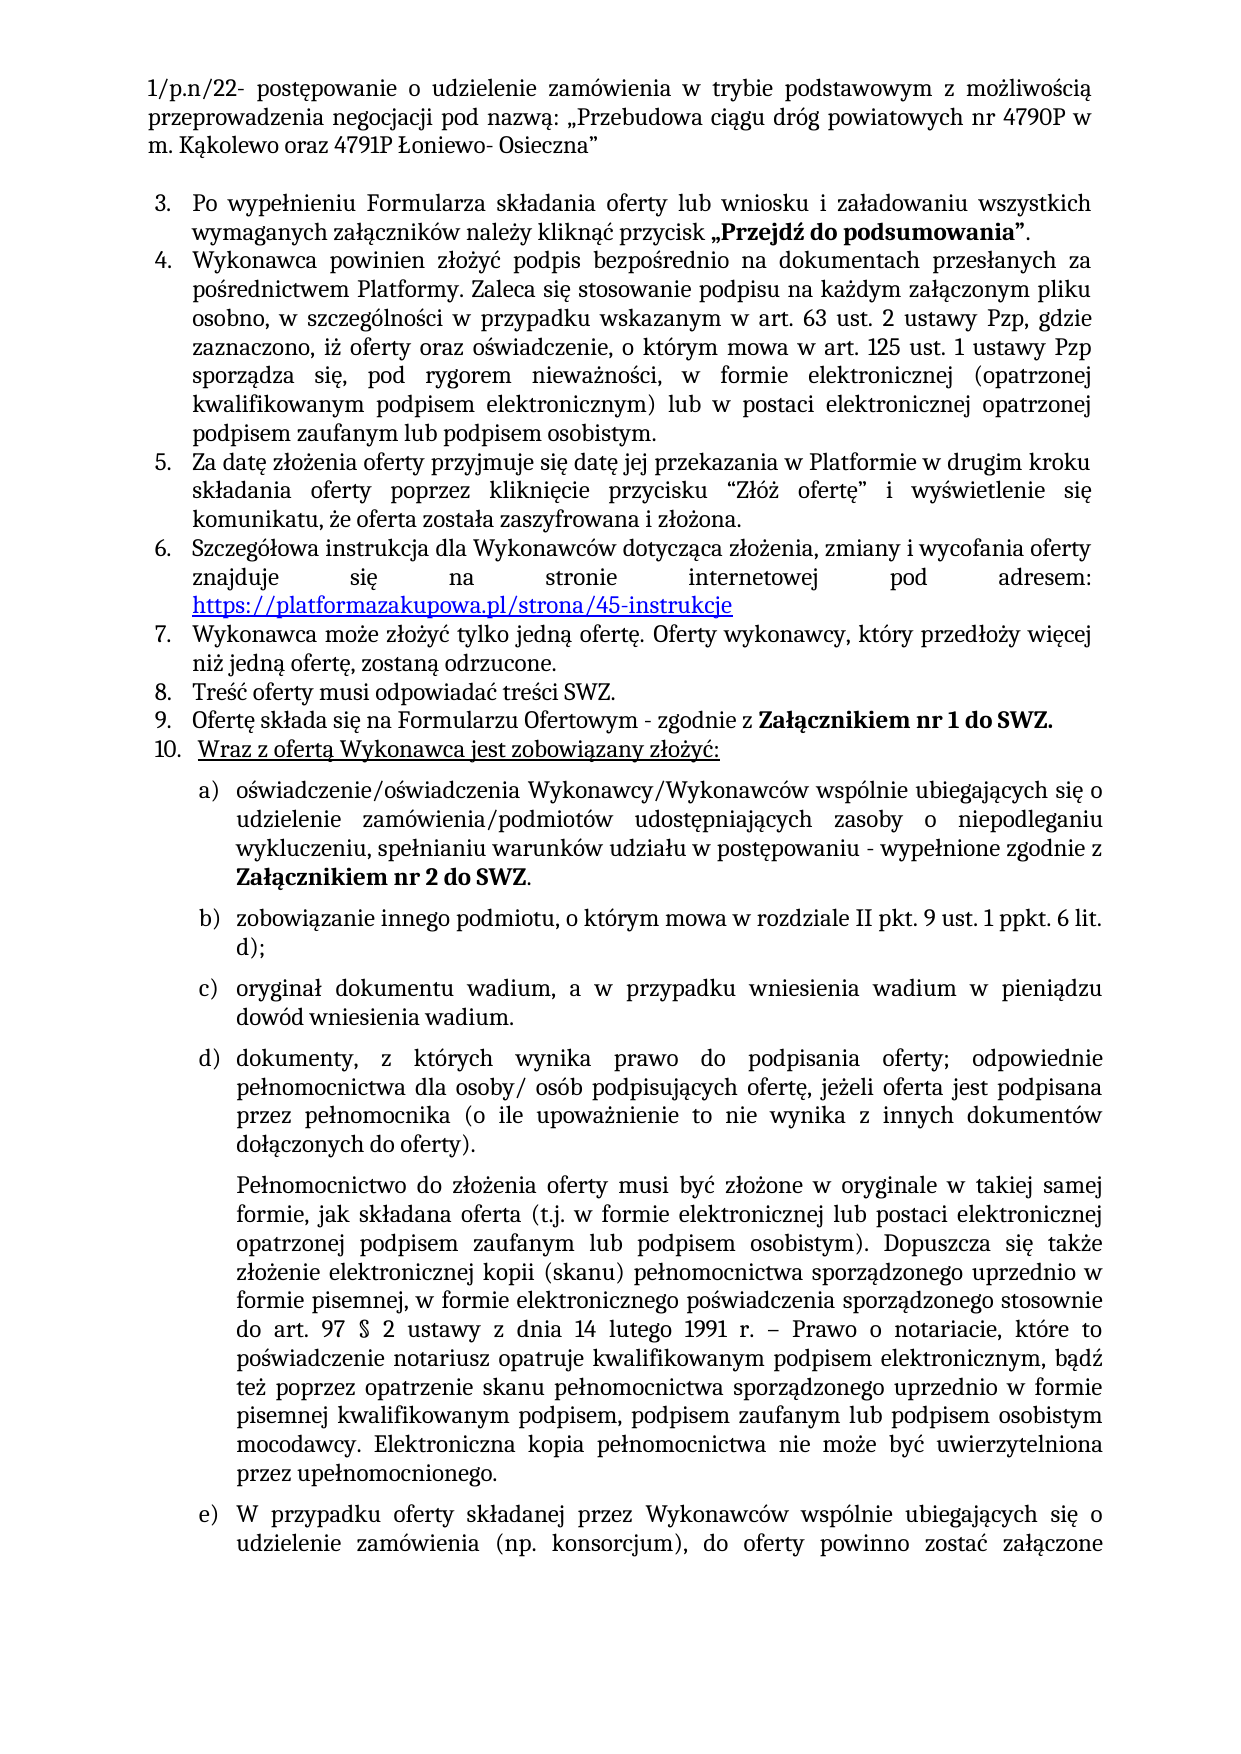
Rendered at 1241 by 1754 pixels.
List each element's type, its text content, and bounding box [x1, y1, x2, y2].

list Pełnomocnictwo do złożenia oferty musi być złożone w oryginale w takiej samej formie, jak składana oferta (t.j. w formie elektronicznej lub postaci elektronicznej opatrzonej podpisem zaufanym lub podpisem osobistym). Dopuszcza się także złożenie elektronicznej kopii (skanu) pełnomocnictwa sporządzonego uprzednio w formie pisemnej, w formie elektronicznego poświadczenia sporządzonego stosownie do art. 97 § 2 ustawy z dnia 14 lutego 1991 r. – Prawo o notariacie, które to poświadczenie notariusz opatruje kwalifikowanym podpisem elektronicznym, bądź też poprzez opatrzenie skanu pełnomocnictwa sporządzonego uprzednio w formie pisemnej kwalifikowanym podpisem, podpisem zaufanym lub podpisem osobistym mocodawcy. Elektroniczna kopia pełnomocnictwa nie może być uwierzytelniona przez upełnomocnionego. [236, 1171, 1104, 1487]
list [199, 1500, 1104, 1557]
list Wykonawca może złożyć tylko jedną ofertę. Oferty wykonawcy, który przedłoży więcej niż jedną ofertę, zostaną odrzucone. [154, 620, 1093, 677]
list zobowiązanie innego podmiotu, o którym mowa w rozdziale II pkt. 9 ust. 1 ppkt. 6 lit. d); [199, 904, 1104, 961]
list Za datę złożenia oferty przyjmuje się datę jej przekazania w Platformie w drugim kroku składania oferty poprzez kliknięcie przycisku “Złóż ofertę” i wyświetlenie się komunikatu, że oferta została zaszyfrowana i złożona. [154, 447, 1093, 534]
list oryginał dokumentu wadium, a w przypadku wniesienia wadium w pieniądzu dowód wniesienia wadium. [199, 974, 1104, 1031]
list dokumenty, z których wynika prawo do podpisania oferty; odpowiednie pełnomocnictwa dla osoby/ osób podpisujących ofertę, jeżeli oferta jest podpisana przez pełnomocnika (o ile upoważnienie to nie wynika z innych dokumentów dołączonych do oferty). [199, 1044, 1104, 1159]
list Wraz z ofertą Wykonawca jest zobowiązany złożyć: [154, 735, 1093, 764]
list Treść oferty musi odpowiadać treści SWZ. [154, 677, 1093, 706]
list oświadczenie/oświadczenia Wykonawcy/Wykonawców wspólnie ubiegających się o udzielenie zamówienia/podmiotów udostępniających zasoby o niepodleganiu wykluczeniu, spełnianiu warunków udziału w postępowaniu - wypełnione zgodnie z Załącznikiem nr 2 do SWZ. [199, 776, 1104, 891]
list Szczegółowa instrukcja dla Wykonawców dotycząca złożenia, zmiany i wycofania oferty znajduje się na stronie internetowej pod adresem: https://platformazakupowa.pl/strona/45-instrukcje [154, 534, 1093, 620]
list Ofertę składa się na Formularzu Ofertowym - zgodnie z Załącznikiem nr 1 do SWZ. [154, 706, 1093, 735]
list Po wypełnieniu Formularza składania oferty lub wniosku i załadowaniu wszystkich wymaganych załączników należy kliknąć przycisk „Przejdź do podsumowania”. [154, 189, 1093, 246]
list Wykonawca powinien złożyć podpis bezpośrednio na dokumentach przesłanych za pośrednictwem Platformy. Zaleca się stosowanie podpisu na każdym załączonym pliku osobno, w szczególności w przypadku wskazanym w art. 63 ust. 2 ustawy Pzp, gdzie zaznaczono, iż oferty oraz oświadczenie, o którym mowa w art. 125 ust. 1 ustawy Pzp sporządza się, pod rygorem nieważności, w formie elektronicznej (opatrzonej kwalifikowanym podpisem elektronicznym) lub w postaci elektronicznej opatrzonej podpisem zaufanym lub podpisem osobistym. [154, 246, 1093, 447]
